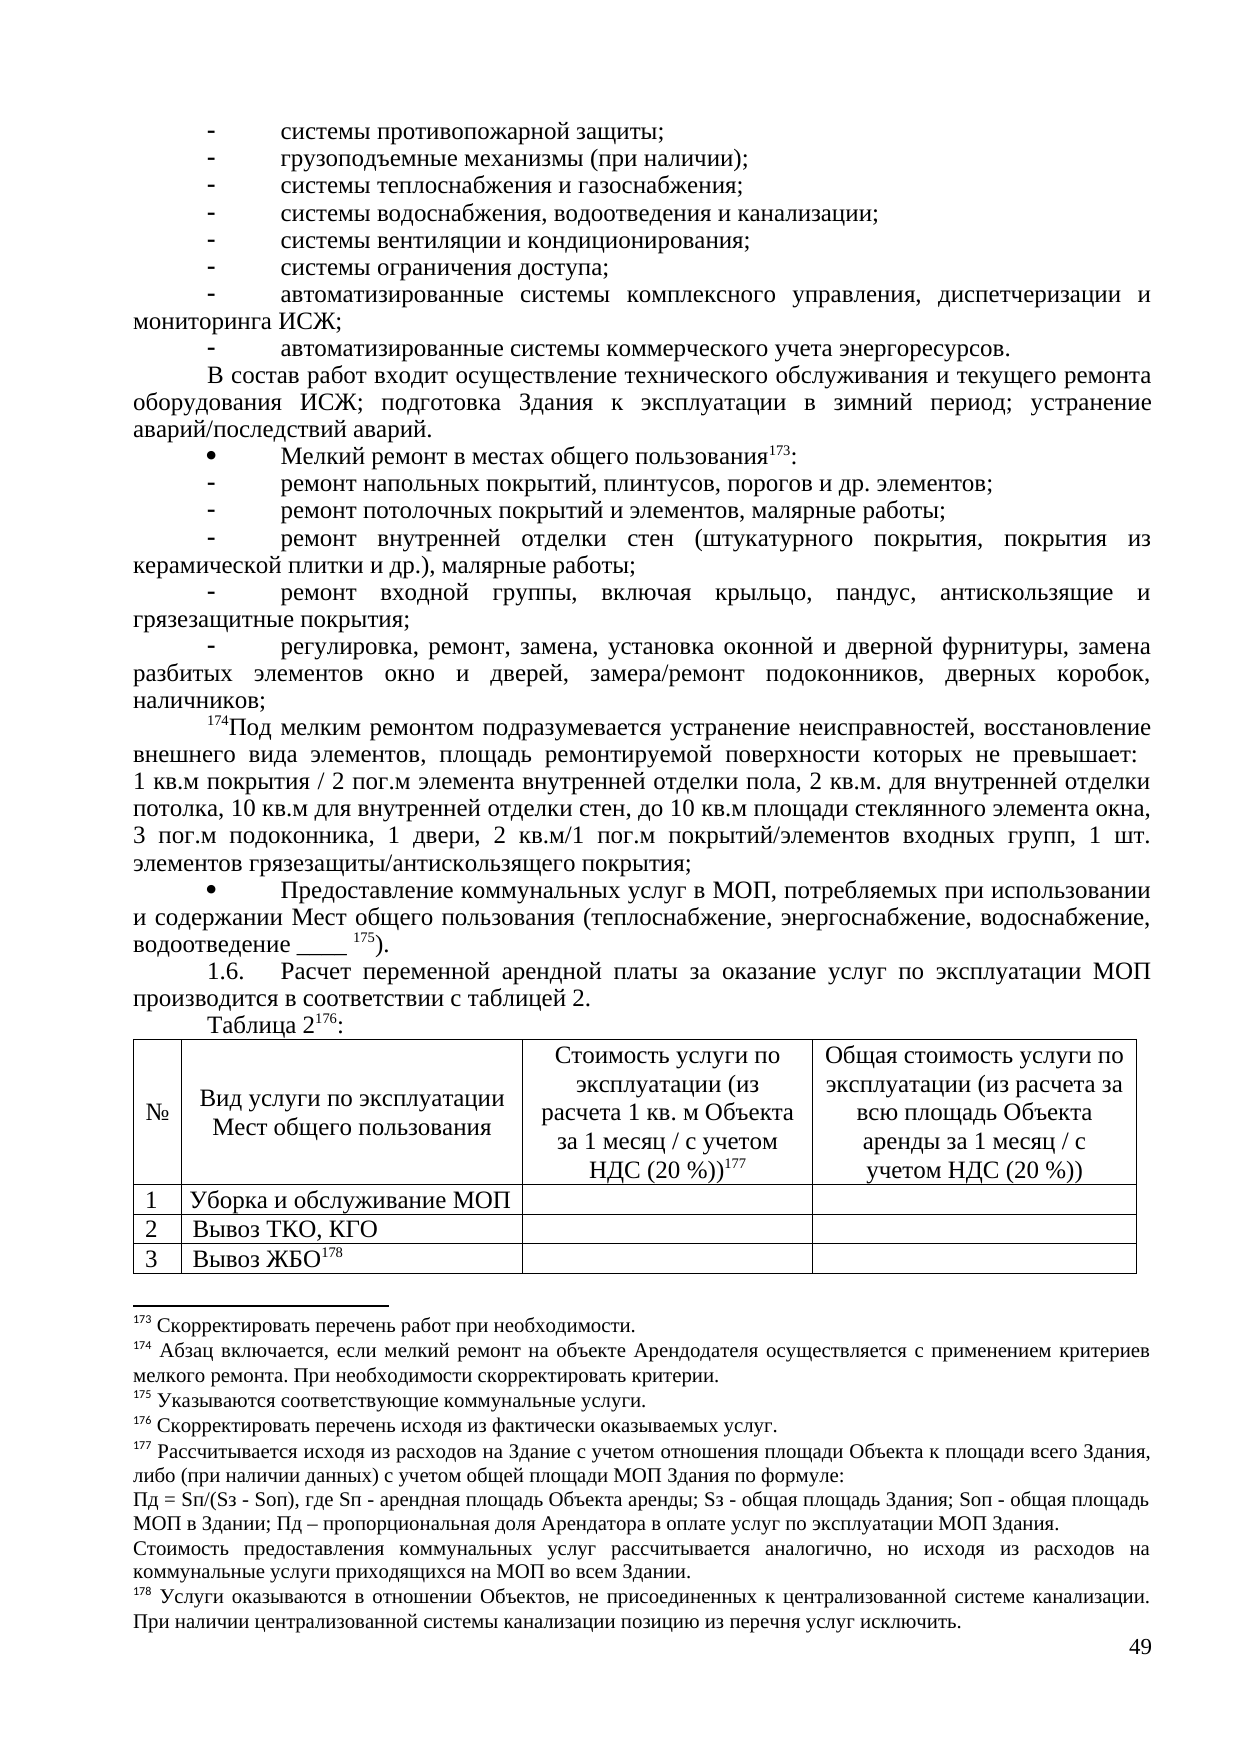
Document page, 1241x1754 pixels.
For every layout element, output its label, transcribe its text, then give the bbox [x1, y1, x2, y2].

table_cell 1 [134, 1185, 181, 1213]
table_cell Уборка и обслуживание МОП [182, 1185, 522, 1213]
table_cell [813, 1185, 1136, 1213]
text Под мелким ремонтом подразумевается устранение неисправностей, восстановление внешнего вида элементов, площадь ремонтируемой поверхности которых не превышает: 1 кв.м покрытия / 2 пог.м элемента внутренней отделки пола, 2 кв.м. для внутренней отделки потолка, 10 кв.м для внутренней отделки стен, до 10 кв.м площади стеклянного элемента окна, 3 пог.м подоконника, 1 двери, 2 кв.м/1 пог.м покрытий/элементов входных групп, 1 шт. элементов грязезащиты/антискользящего покрытия; [133, 714, 1152, 876]
list системы ограничения доступа; [133, 253, 1152, 281]
table_cell [523, 1244, 812, 1273]
table_header № [134, 1040, 181, 1184]
list системы вентиляции и кондиционирования; [133, 226, 1152, 253]
list ремонт внутренней отделки стен (штукатурного покрытия, покрытия из керамической плитки и др.), малярные работы; [133, 524, 1152, 578]
table_cell Вывоз ТКО, КГО [182, 1215, 522, 1243]
table_cell 3 [134, 1244, 181, 1273]
table_header Стоимость услуги по эксплуатации (из расчета 1 кв. м Объекта за 1 месяц / с учетом НДС (20 %)) [523, 1040, 812, 1184]
list ремонт потолочных покрытий и элементов, малярные работы; [133, 497, 1152, 524]
list системы теплоснабжения и газоснабжения; [133, 172, 1152, 199]
list Расчет переменной арендной платы за оказание услуг по эксплуатации МОП производится в соответствии с таблицей 2. [133, 958, 1152, 1012]
table_cell [523, 1215, 812, 1243]
table_cell 2 [134, 1215, 181, 1243]
list Предоставление коммунальных услуг в МОП, потребляемых при использовании и содержании Мест общего пользования (теплоснабжение, энергоснабжение, водоснабжение, водоотведение ____ ). [133, 876, 1152, 958]
table_cell [813, 1215, 1136, 1243]
list системы противопожарной защиты; [133, 118, 1152, 145]
table_cell [813, 1244, 1136, 1273]
table_cell Вывоз ЖБО [182, 1244, 522, 1273]
table_cell [523, 1185, 812, 1213]
list системы водоснабжения, водоотведения и канализации; [133, 199, 1152, 226]
list регулировка, ремонт, замена, установка оконной и дверной фурнитуры, замена разбитых элементов окно и дверей, замера/ремонт подоконников, дверных коробок, наличников; [133, 633, 1152, 714]
list Мелкий ремонт в местах общего пользования: [133, 443, 1152, 470]
text Таблица 2: [133, 1012, 1152, 1039]
list автоматизированные системы коммерческого учета энергоресурсов. [133, 335, 1152, 362]
list ремонт напольных покрытий, плинтусов, порогов и др. элементов; [133, 470, 1152, 497]
list грузоподъемные механизмы (при наличии); [133, 145, 1152, 172]
table_header Вид услуги по эксплуатации Мест общего пользования [182, 1040, 522, 1184]
list ремонт входной группы, включая крыльцо, пандус, антискользящие и грязезащитные покрытия; [133, 578, 1152, 633]
table_header Общая стоимость услуги по эксплуатации (из расчета за всю площадь Объекта аренды за 1 месяц / с учетом НДС (20 %)) [813, 1040, 1136, 1184]
list автоматизированные системы комплексного управления, диспетчеризации и мониторинга ИСЖ; [133, 281, 1152, 335]
text В состав работ входит осуществление технического обслуживания и текущего ремонта оборудования ИСЖ; подготовка Здания к эксплуатации в зимний период; устранение аварий/последствий аварий. [133, 362, 1152, 443]
